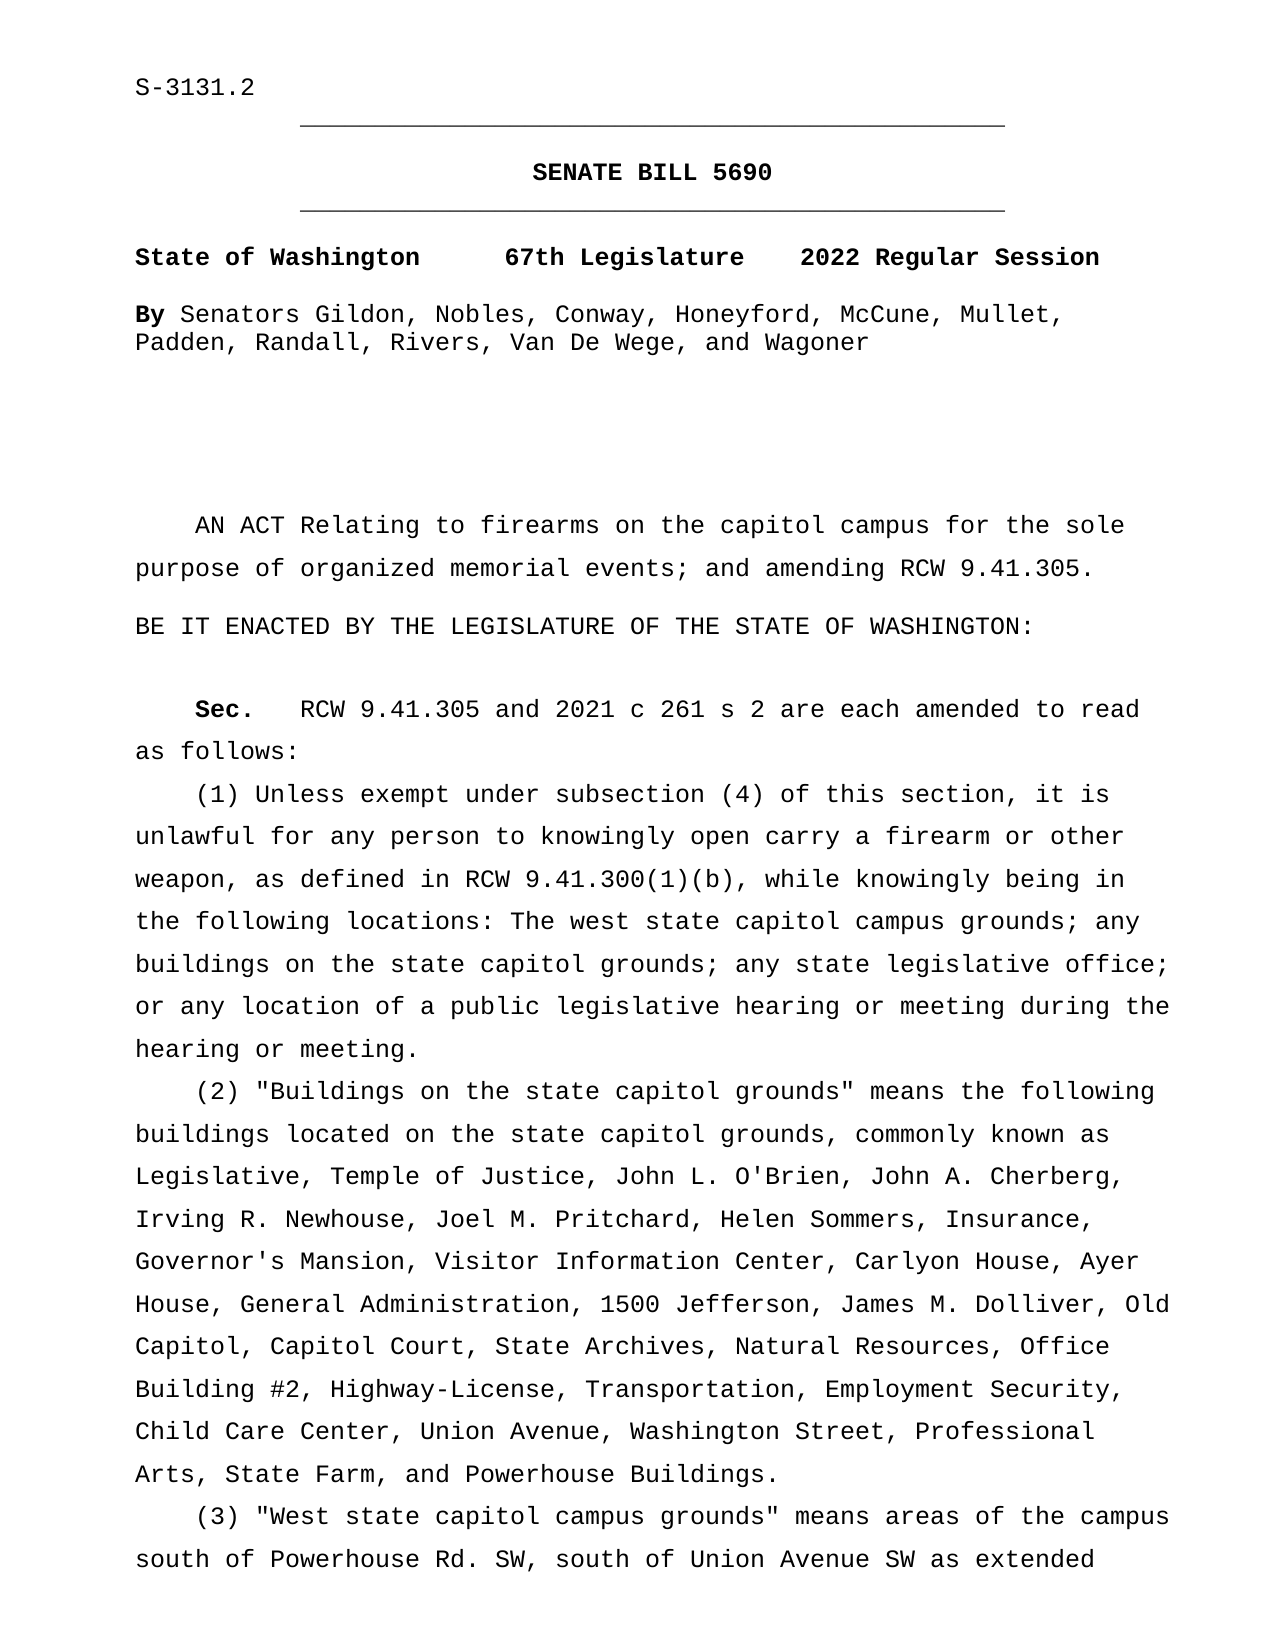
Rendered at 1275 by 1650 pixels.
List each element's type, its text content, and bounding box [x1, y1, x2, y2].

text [135, 1491, 1170, 1576]
text (2) "Buildings on the state capitol grounds" means the following buildings located on the state capitol grounds, commonly known as Legislative, Temple of Justice, John L. O'Brien, John A. Cherberg, Irving R. Newhouse, Joel M. Pritchard, Helen Sommers, Insurance, Governor's Mansion, Visitor Information Center, Carlyon House, Ayer House, General Administration, 1500 Jefferson, James M. Dolliver, Old Capitol, Capitol Court, State Archives, Natural Resources, Office Building #2, Highway-License, Transportation, Employment Security, Child Care Center, Union Avenue, Washington Street, Professional Arts, State Farm, and Powerhouse Buildings. [135, 1066, 1170, 1491]
text State of Washington 67th Legislature 2022 Regular Session [135, 245, 1170, 273]
text S-3131.2 [135, 75, 1170, 103]
text Sec. RCW 9.41.305 and 2021 c 261 s 2 are each amended to read as follows: [135, 683, 1170, 768]
text _______________________________________________ [135, 103, 1170, 132]
text _______________________________________________ [135, 188, 1170, 217]
text (1) Unless exempt under subsection (4) of this section, it is unlawful for any person to knowingly open carry a firearm or other weapon, as defined in RCW 9.41.300(1)(b), while knowingly being in the following locations: The west state capitol campus grounds; any buildings on the state capitol grounds; any state legislative office; or any location of a public legislative hearing or meeting during the hearing or meeting. [135, 768, 1170, 1066]
text By Senators Gildon, Nobles, Conway, Honeyford, McCune, Mullet, Padden, Randall, Rivers, Van De Wege, and Wagoner [135, 302, 1170, 358]
text SENATE BILL 5690 [135, 160, 1170, 188]
text AN ACT Relating to firearms on the capitol campus for the sole purpose of organized memorial events; and amending RCW 9.41.305. [135, 500, 1170, 585]
text BE IT ENACTED BY THE LEGISLATURE OF THE STATE OF WASHINGTON: [135, 613, 1170, 642]
